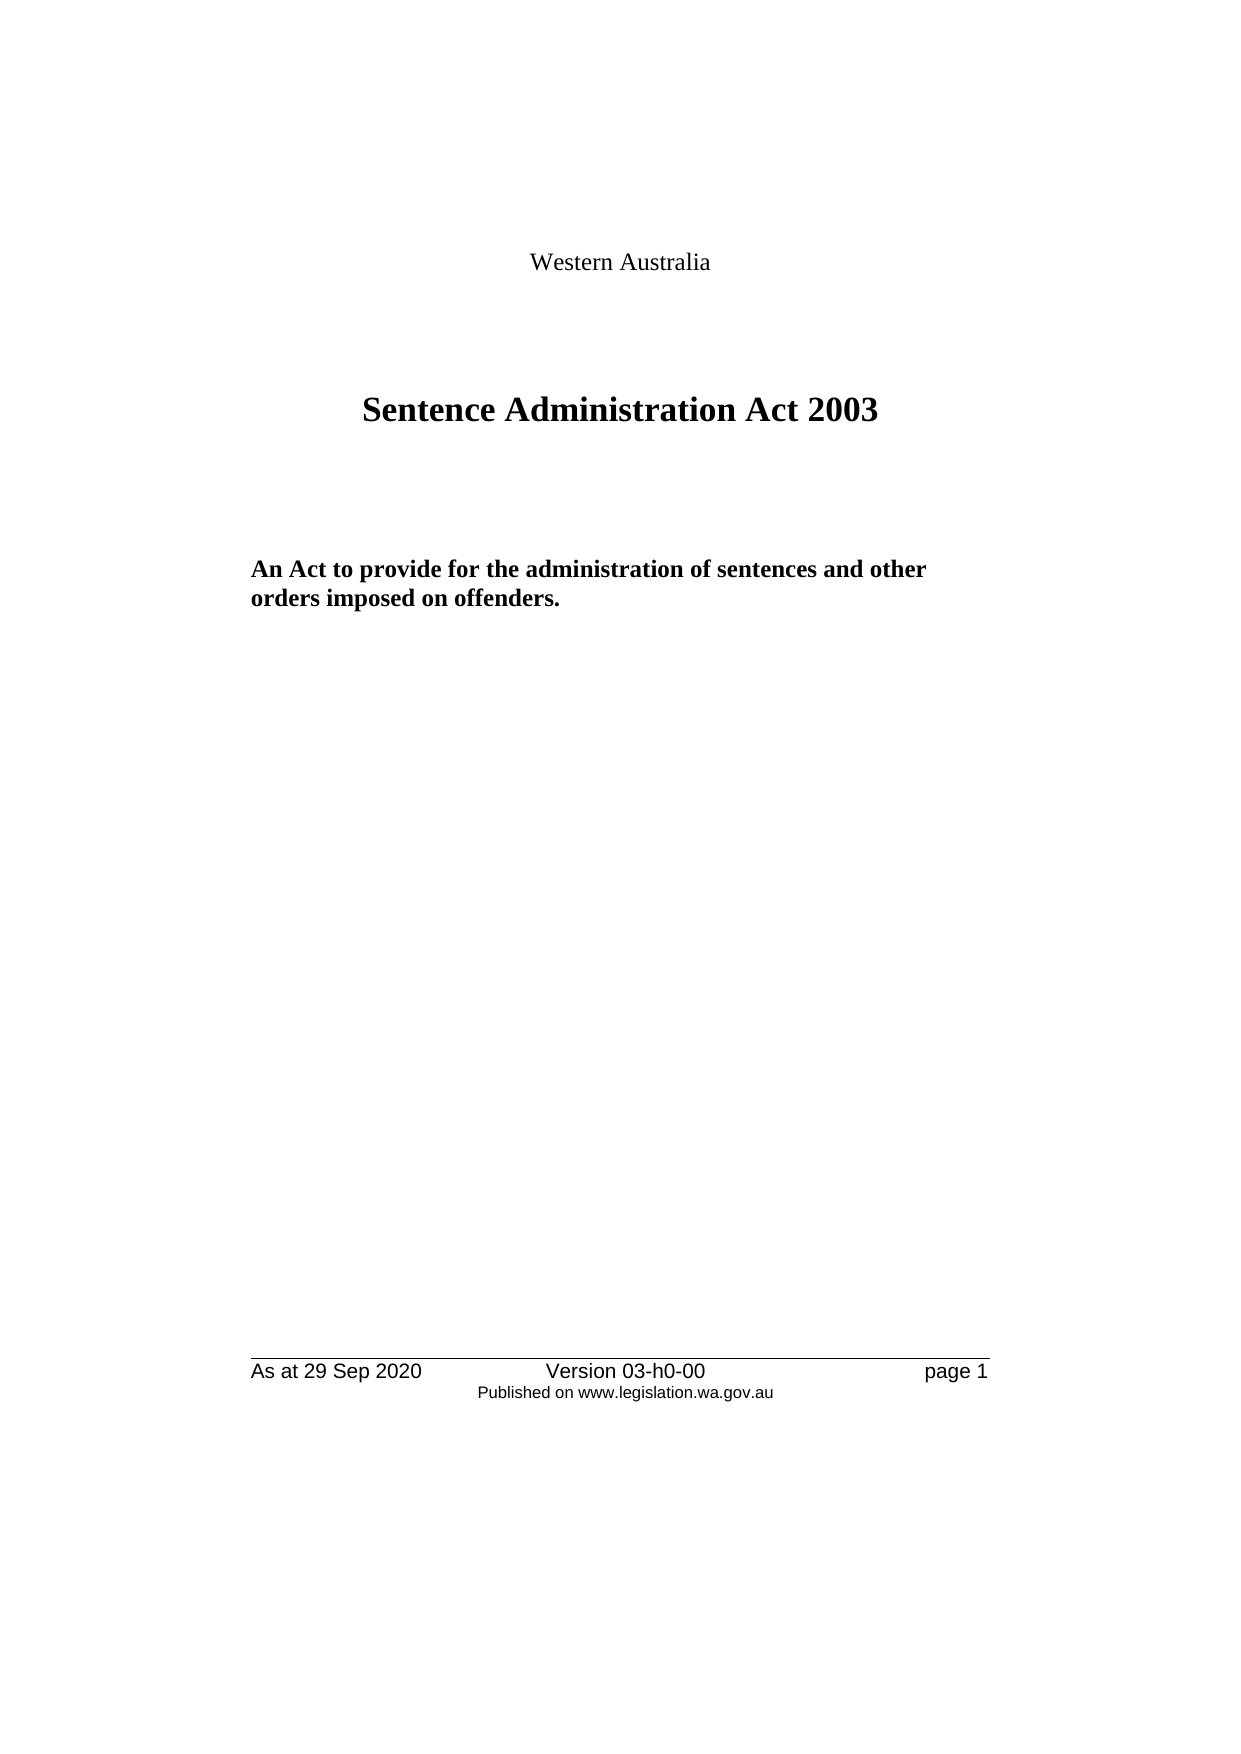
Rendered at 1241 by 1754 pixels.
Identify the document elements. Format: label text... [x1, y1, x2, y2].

text Western Australia [251, 247, 990, 276]
text Sentence Administration Act 2003 [251, 389, 990, 429]
title An Act to provide for the administration of sentences and other orders imposed on offenders. [251, 554, 990, 612]
